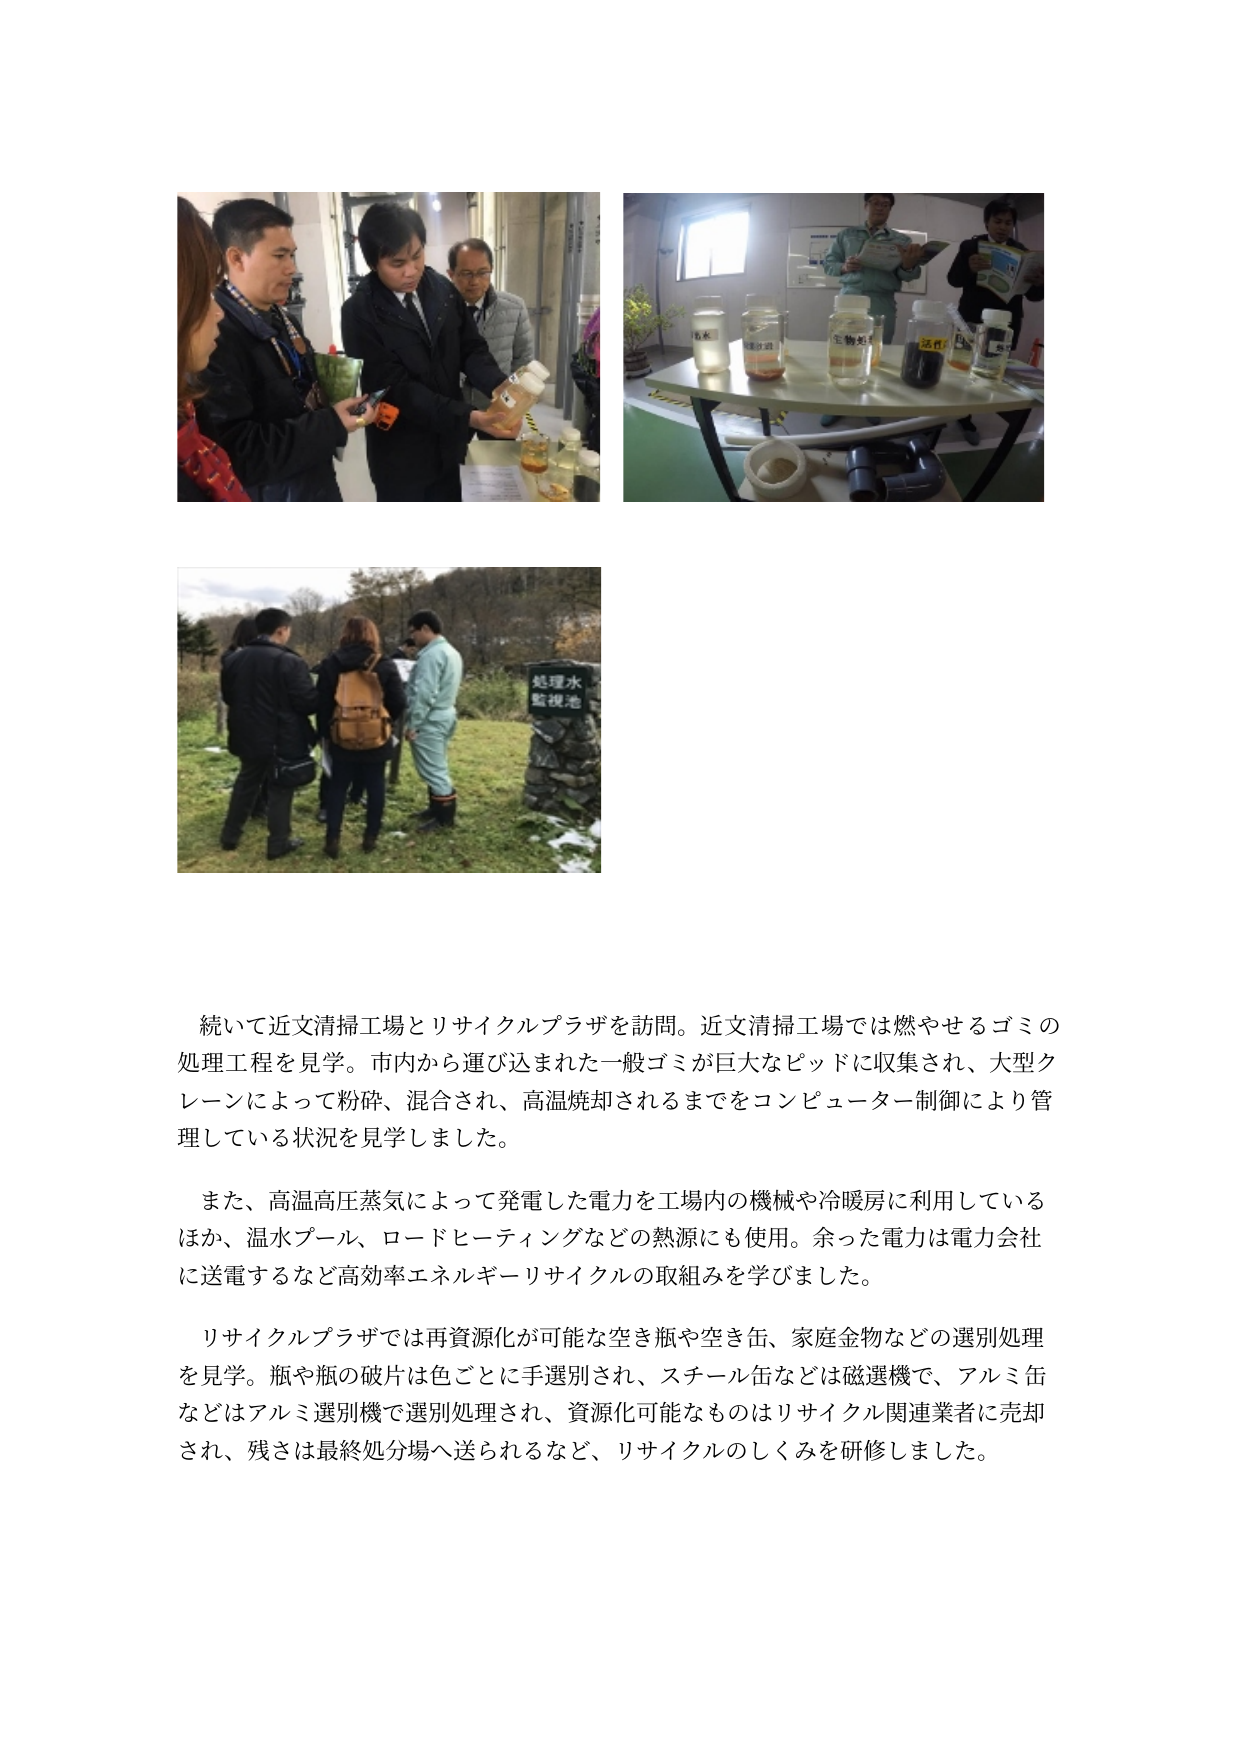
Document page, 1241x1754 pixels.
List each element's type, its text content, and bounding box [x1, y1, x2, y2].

picture [177, 192, 601, 502]
text リサイクルプラザでは再資源化が可能な空き瓶や空き缶、家庭金物などの選別処理を見学。瓶や瓶の破片は色ごとに手選別され、スチール缶などは磁選機で、アルミ缶などはアルミ選別機で選別処理され、資源化可能なものはリサイクル関連業者に売却され、残さは最終処分場へ送られるなど、リサイクルのしくみを研修しました。 [177, 1318, 1063, 1468]
text また、高温高圧蒸気によって発電した電力を工場内の機械や冷暖房に利用しているほか、温水プール、ロードヒーティングなどの熱源にも使用。余った電力は電力会社に送電するなど高効率エネルギーリサイクルの取組みを学びました。 [177, 1180, 1063, 1293]
picture [623, 193, 1045, 502]
text 続いて近文清掃工場とリサイクルプラザを訪問。近文清掃工場では燃やせるゴミの処理工程を見学。市内から運び込まれた一般ゴミが巨大なピッドに収集され、大型クレーンによって粉砕、混合され、高温焼却されるまでをコンピューター制御により管理している状況を見学しました。 [177, 1005, 1063, 1155]
picture [177, 567, 602, 873]
